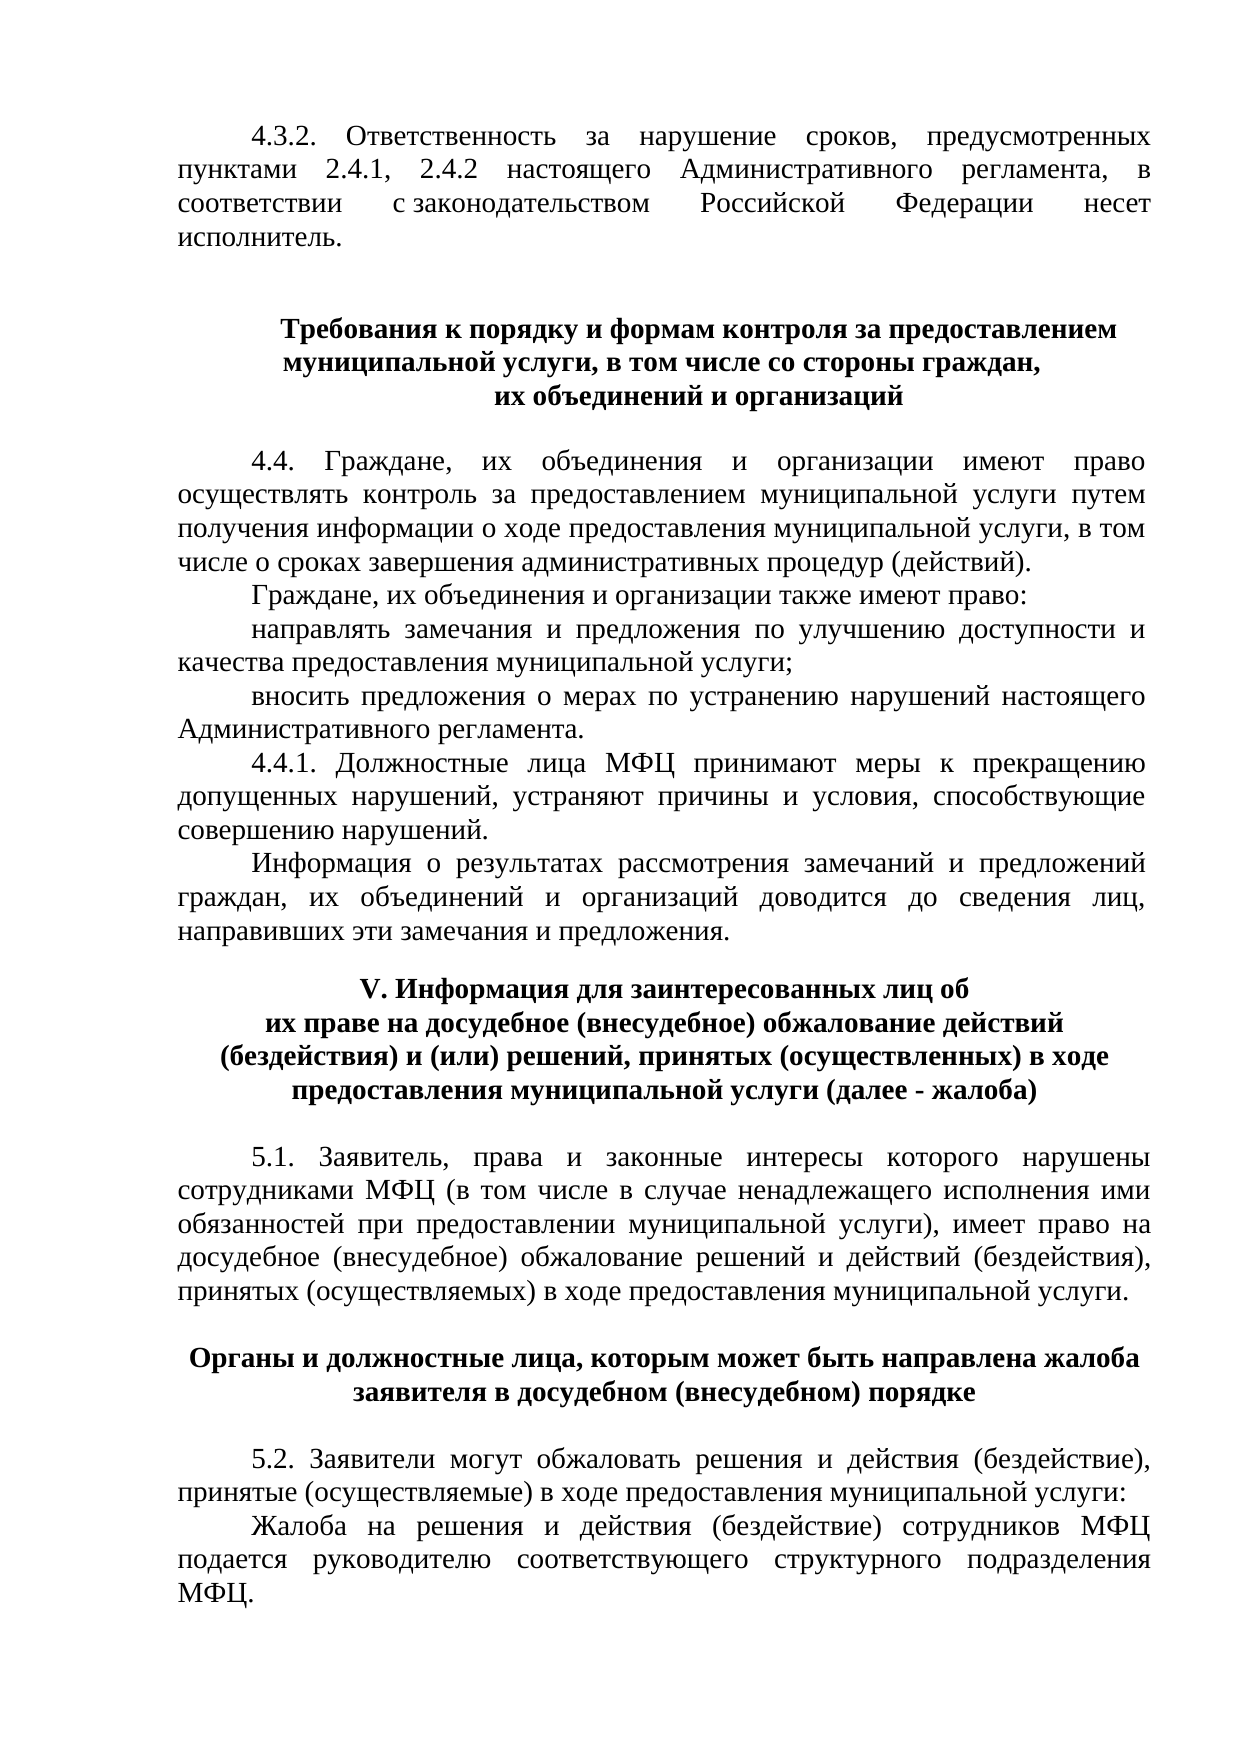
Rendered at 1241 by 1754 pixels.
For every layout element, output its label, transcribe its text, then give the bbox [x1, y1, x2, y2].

text Органы и должностные лица, которым может быть направлена жалоба заявителя в досудебном (внесудебном) порядке [177, 1340, 1152, 1407]
text 5.1. Заявитель, права и законные интересы которого нарушены сотрудниками МФЦ (в том числе в случае ненадлежащего исполнения ими обязанностей при предоставлении муниципальной услуги), имеет право на досудебное (внесудебное) обжалование решений и действий (бездействия), принятых (осуществляемых) в ходе предоставления муниципальной услуги. [177, 1139, 1152, 1307]
text их праве на досудебное (внесудебное) обжалование действий (бездействия) и (или) решений, принятых (осуществленных) в ходе предоставления муниципальной услуги (далее - жалоба) [177, 1005, 1152, 1105]
text вносить предложения о мерах по устранению нарушений настоящего Административного регламента. [177, 678, 1146, 745]
text Требования к порядку и формам контроля за предоставлением муниципальной услуги, в том числе со стороны граждан, [177, 311, 1146, 378]
text Информация о результатах рассмотрения замечаний и предложений граждан, их объединений и организаций доводится до сведения лиц, направивших эти замечания и предложения. [177, 846, 1146, 946]
text 4.4. Граждане, их объединения и организации имеют право осуществлять контроль за предоставлением муниципальной услуги путем получения информации о ходе предоставления муниципальной услуги, в том числе о сроках завершения административных процедур (действий). [177, 443, 1146, 577]
text направлять замечания и предложения по улучшению доступности и качества предоставления муниципальной услуги; [177, 611, 1146, 678]
text их объединений и организаций [177, 378, 1146, 411]
text 4.4.1. Должностные лица МФЦ принимают меры к прекращению допущенных нарушений, устраняют причины и условия, способствующие совершению нарушений. [177, 745, 1146, 846]
text 5.2. Заявители могут обжаловать решения и действия (бездействие), принятые (осуществляемые) в ходе предоставления муниципальной услуги: [177, 1441, 1152, 1508]
text Жалоба на решения и действия (бездействие) сотрудников МФЦ подается руководителю соответствующего структурного подразделения МФЦ. [177, 1508, 1152, 1608]
text Граждане, их объединения и организации также имеют право: [177, 577, 1146, 611]
text 4.3.2. Ответственность за нарушение сроков, предусмотренных пунктами 2.4.1, 2.4.2 настоящего Административного регламента, в соответствии с законодательством Российской Федерации несет исполнитель. [177, 118, 1152, 252]
text V. Информация для заинтересованных лиц об [177, 971, 1152, 1005]
